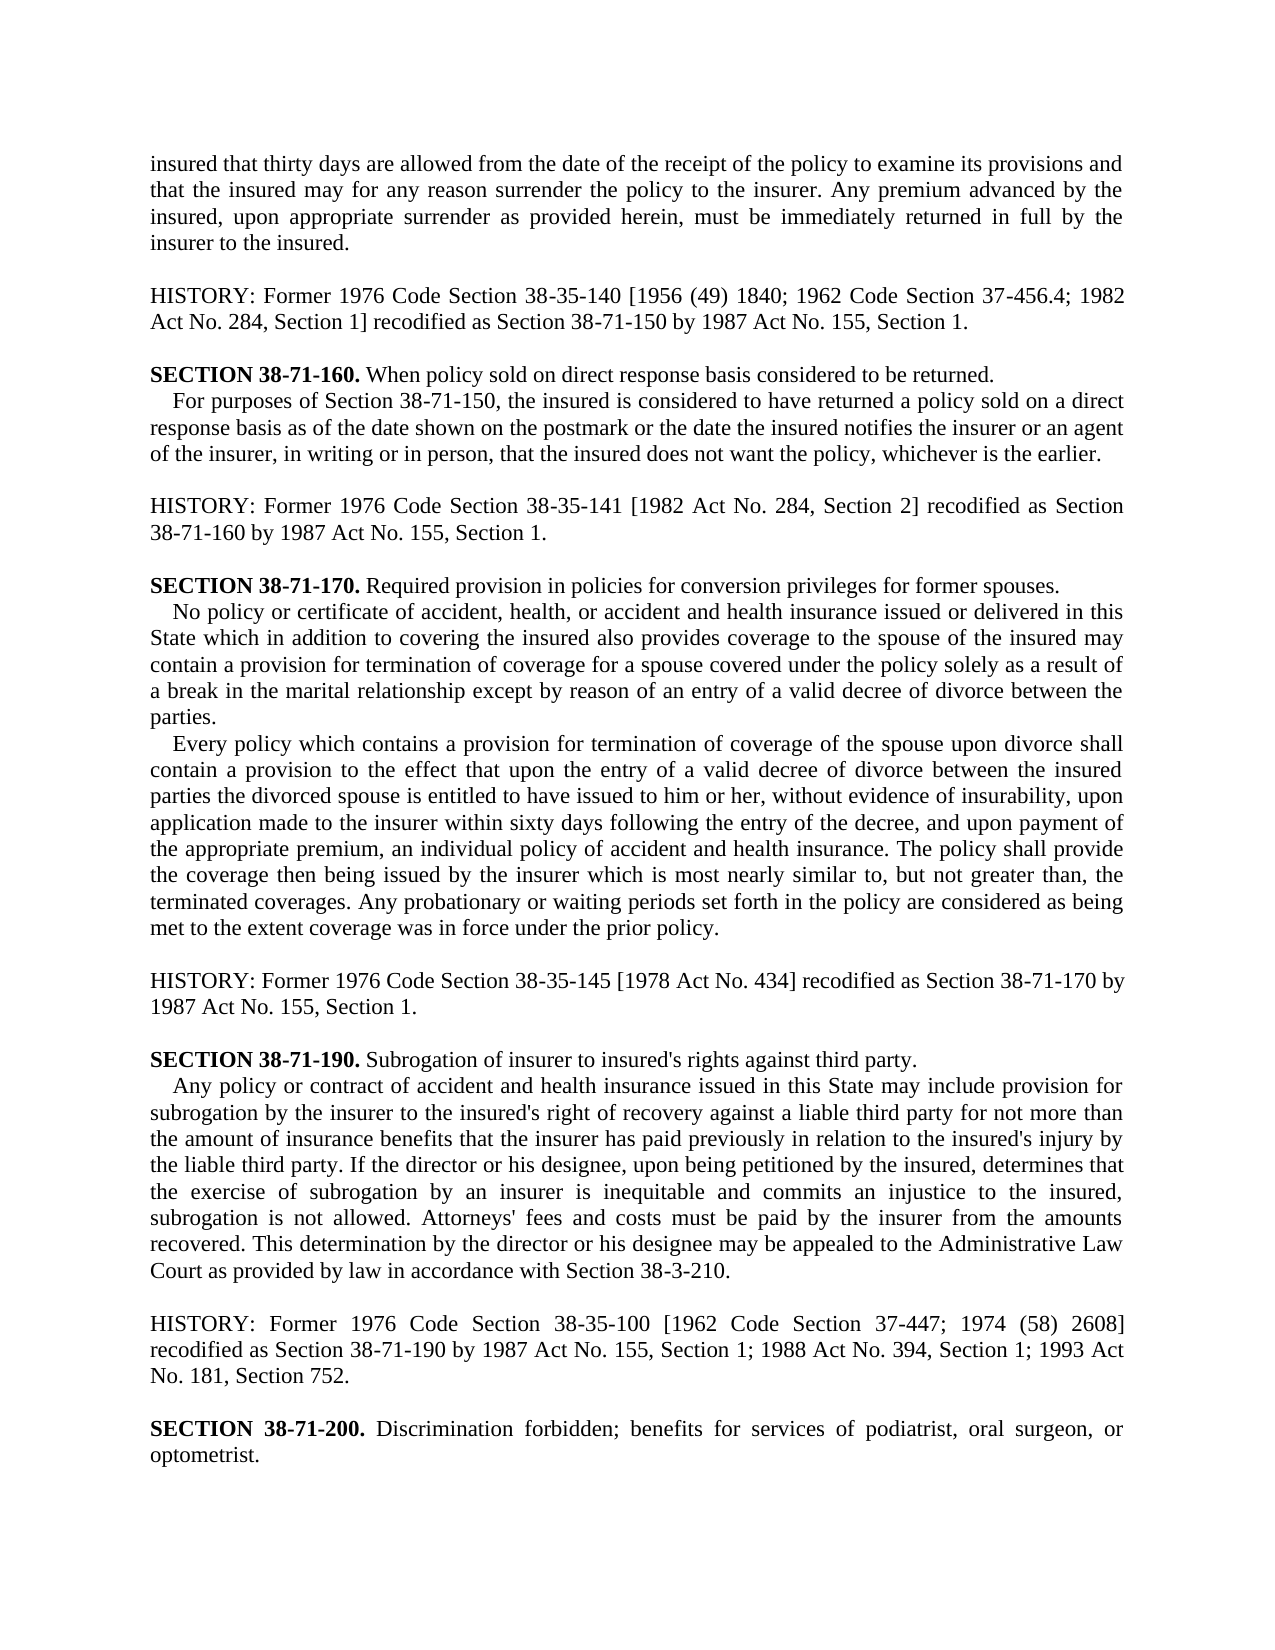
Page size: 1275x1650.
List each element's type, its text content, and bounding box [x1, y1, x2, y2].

text HISTORY: Former 1976 Code Section 38-35-145 [1978 Act No. 434] recodified as Section 38-71-170 by 1987 Act No. 155, Section 1. [150, 967, 1125, 1020]
text No policy or certificate of accident, health, or accident and health insurance issued or delivered in this State which in addition to covering the insured also provides coverage to the spouse of the insured may contain a provision for termination of coverage for a spouse covered under the policy solely as a result of a break in the marital relationship except by reason of an entry of a valid decree of divorce between the parties. [150, 598, 1125, 730]
text For purposes of Section 38-71-150, the insured is considered to have returned a policy sold on a direct response basis as of the date shown on the postmark or the date the insured notifies the insurer or an agent of the insurer, in writing or in person, that the insured does not want the policy, whichever is the earlier. [150, 387, 1125, 466]
text HISTORY: Former 1976 Code Section 38-35-100 [1962 Code Section 37-447; 1974 (58) 2608] recodified as Section 38-71-190 by 1987 Act No. 155, Section 1; 1988 Act No. 394, Section 1; 1993 Act No. 181, Section 752. [150, 1309, 1125, 1389]
text SECTION 38-71-190. Subrogation of insurer to insured's rights against third party. [150, 1046, 1125, 1072]
text HISTORY: Former 1976 Code Section 38-35-141 [1982 Act No. 284, Section 2] recodified as Section 38-71-160 by 1987 Act No. 155, Section 1. [150, 493, 1125, 545]
text SECTION 38-71-160. When policy sold on direct response basis considered to be returned. [150, 361, 1125, 387]
text SECTION 38-71-200. Discrimination forbidden; benefits for services of podiatrist, oral surgeon, or optometrist. [150, 1415, 1125, 1468]
text Any policy or contract of accident and health insurance issued in this State may include provision for subrogation by the insurer to the insured's right of recovery against a liable third party for not more than the amount of insurance benefits that the insurer has paid previously in relation to the insured's injury by the liable third party. If the director or his designee, upon being petitioned by the insured, determines that the exercise of subrogation by an insurer is inequitable and commits an injustice to the insured, subrogation is not allowed. Attorneys' fees and costs must be paid by the insurer from the amounts recovered. This determination by the director or his designee may be appealed to the Administrative Law Court as provided by law in accordance with Section 38-3-210. [150, 1072, 1125, 1283]
text HISTORY: Former 1976 Code Section 38-35-140 [1956 (49) 1840; 1962 Code Section 37-456.4; 1982 Act No. 284, Section 1] recodified as Section 38-71-150 by 1987 Act No. 155, Section 1. [150, 282, 1125, 334]
text Every policy which contains a provision for termination of coverage of the spouse upon divorce shall contain a provision to the effect that upon the entry of a valid decree of divorce between the insured parties the divorced spouse is entitled to have issued to him or her, without evidence of insurability, upon application made to the insurer within sixty days following the entry of the decree, and upon payment of the appropriate premium, an individual policy of accident and health insurance. The policy shall provide the coverage then being issued by the insurer which is most nearly similar to, but not greater than, the terminated coverages. Any probationary or waiting periods set forth in the policy are considered as being met to the extent coverage was in force under the prior policy. [150, 730, 1125, 941]
text SECTION 38-71-170. Required provision in policies for conversion privileges for former spouses. [150, 572, 1125, 598]
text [150, 150, 1125, 255]
